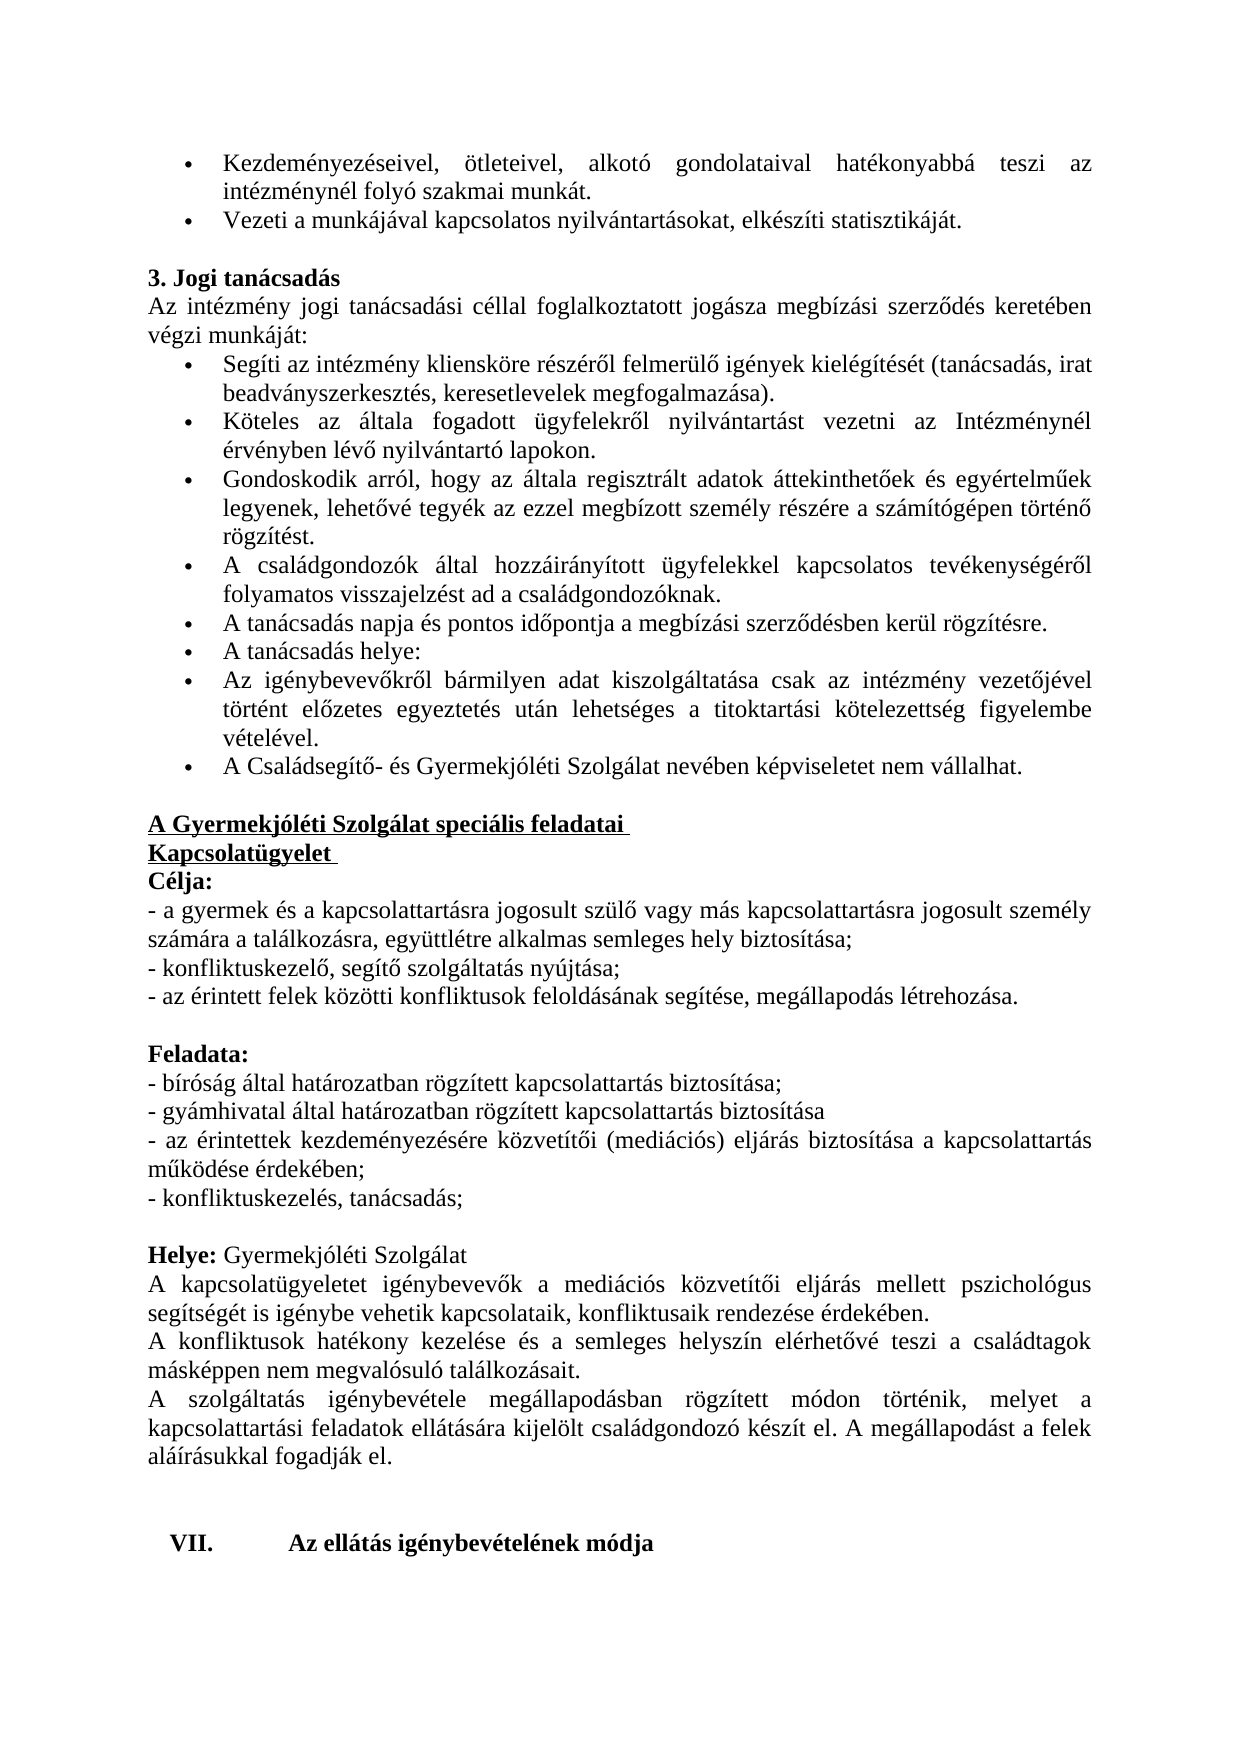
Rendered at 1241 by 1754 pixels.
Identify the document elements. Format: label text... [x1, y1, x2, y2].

list Vezeti a munkájával kapcsolatos nyilvántartásokat, elkészíti statisztikáját. [185, 205, 1093, 234]
text - az érintettek kezdeményezésére közvetítői (mediációs) eljárás biztosítása a kapcsolattartás működése érdekében; [148, 1125, 1093, 1183]
list Gondoskodik arról, hogy az általa regisztrált adatok áttekinthetőek és egyértelműek legyenek, lehetővé tegyék az ezzel megbízott személy részére a számítógépen történő rögzítést. [185, 464, 1093, 550]
text - az érintett felek közötti konfliktusok feloldásának segítése, megállapodás létrehozása. [148, 981, 1093, 1010]
text - konfliktuskezelés, tanácsadás; [148, 1183, 1093, 1211]
text Feladata: [148, 1039, 1093, 1068]
text Az intézmény jogi tanácsadási céllal foglalkoztatott jogásza megbízási szerződés keretében végzi munkáját: [148, 291, 1093, 349]
list A tanácsadás helye: [185, 636, 1093, 665]
list Az ellátás igénybevételének módja [169, 1528, 1093, 1556]
text 3. Jogi tanácsadás [148, 263, 1093, 291]
list Az igénybevevőkről bármilyen adat kiszolgáltatása csak az intézmény vezetőjével történt előzetes egyeztetés után lehetséges a titoktartási kötelezettség figyelembe vételével. [185, 665, 1093, 751]
list A tanácsadás napja és pontos időpontja a megbízási szerződésben kerül rögzítésre. [185, 608, 1093, 636]
list Kezdeményezéseivel, ötleteivel, alkotó gondolataival hatékonyabbá teszi az intézménynél folyó szakmai munkát. [185, 148, 1093, 205]
text - bíróság által határozatban rögzített kapcsolattartás biztosítása; [148, 1068, 1093, 1096]
list Köteles az általa fogadott ügyfelekről nyilvántartást vezetni az Intézménynél érvényben lévő nyilvántartó lapokon. [185, 406, 1093, 464]
text - gyámhivatal által határozatban rögzített kapcsolattartás biztosítása [148, 1096, 1093, 1125]
list A Családsegítő- és Gyermekjóléti Szolgálat nevében képviseletet nem vállalhat. [185, 751, 1093, 780]
list A családgondozók által hozzáirányított ügyfelekkel kapcsolatos tevékenységéről folyamatos visszajelzést ad a családgondozóknak. [185, 550, 1093, 608]
text A kapcsolatügyeletet igénybevevők a mediációs közvetítői eljárás mellett pszichológus segítségét is igénybe vehetik kapcsolataik, konfliktusaik rendezése érdekében. [148, 1269, 1093, 1326]
text Célja: [148, 866, 1093, 895]
text Helye: Gyermekjóléti Szolgálat [148, 1240, 1093, 1269]
text - konfliktuskezelő, segítő szolgáltatás nyújtása; [148, 953, 1093, 981]
list Segíti az intézmény kliensköre részéről felmerülő igények kielégítését (tanácsadás, irat beadványszerkesztés, keresetlevelek megfogalmazása). [185, 349, 1093, 406]
text Kapcsolatügyelet [148, 838, 1093, 866]
text A szolgáltatás igénybevétele megállapodásban rögzített módon történik, melyet a kapcsolattartási feladatok ellátására kijelölt családgondozó készít el. A megállapodást a felek aláírásukkal fogadják el. [148, 1384, 1093, 1470]
text - a gyermek és a kapcsolattartásra jogosult szülő vagy más kapcsolattartásra jogosult személy számára a találkozásra, együttlétre alkalmas semleges hely biztosítása; [148, 895, 1093, 953]
text A konfliktusok hatékony kezelése és a semleges helyszín elérhetővé teszi a családtagok másképpen nem megvalósuló találkozásait. [148, 1326, 1093, 1384]
text A Gyermekjóléti Szolgálat speciális feladatai [148, 809, 1093, 838]
